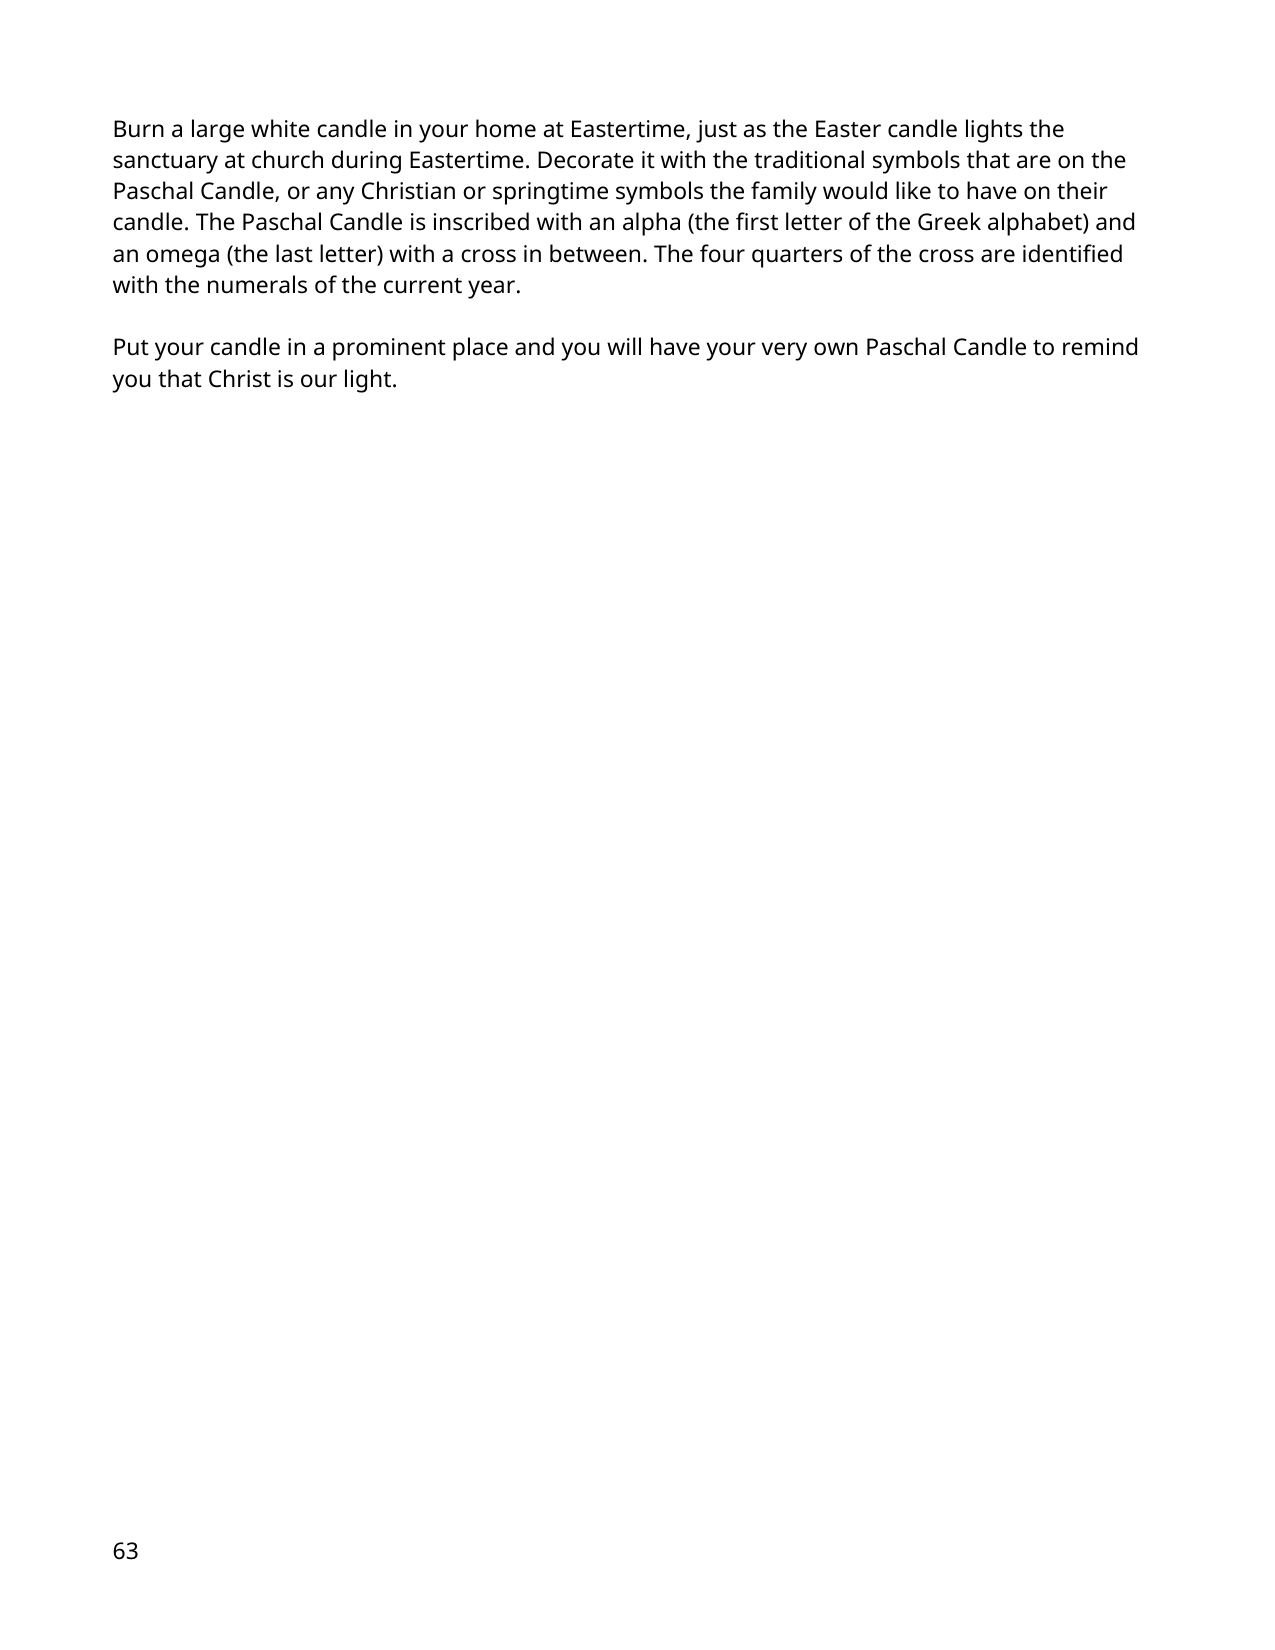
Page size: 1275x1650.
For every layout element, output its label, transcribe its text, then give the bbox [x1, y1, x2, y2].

text Put your candle in a prominent place and you will have your very own Paschal Candle to remind you that Christ is our light. [112, 331, 1162, 394]
text Burn a large white candle in your home at Eastertime, just as the Easter candle lights the sanctuary at church during Eastertime. Decorate it with the traditional symbols that are on the Paschal Candle, or any Christian or springtime symbols the family would like to have on their candle. The Paschal Candle is inscribed with an alpha (the first letter of the Greek alphabet) and an omega (the last letter) with a cross in between. The four quarters of the cross are identified with the numerals of the current year. [112, 112, 1162, 300]
